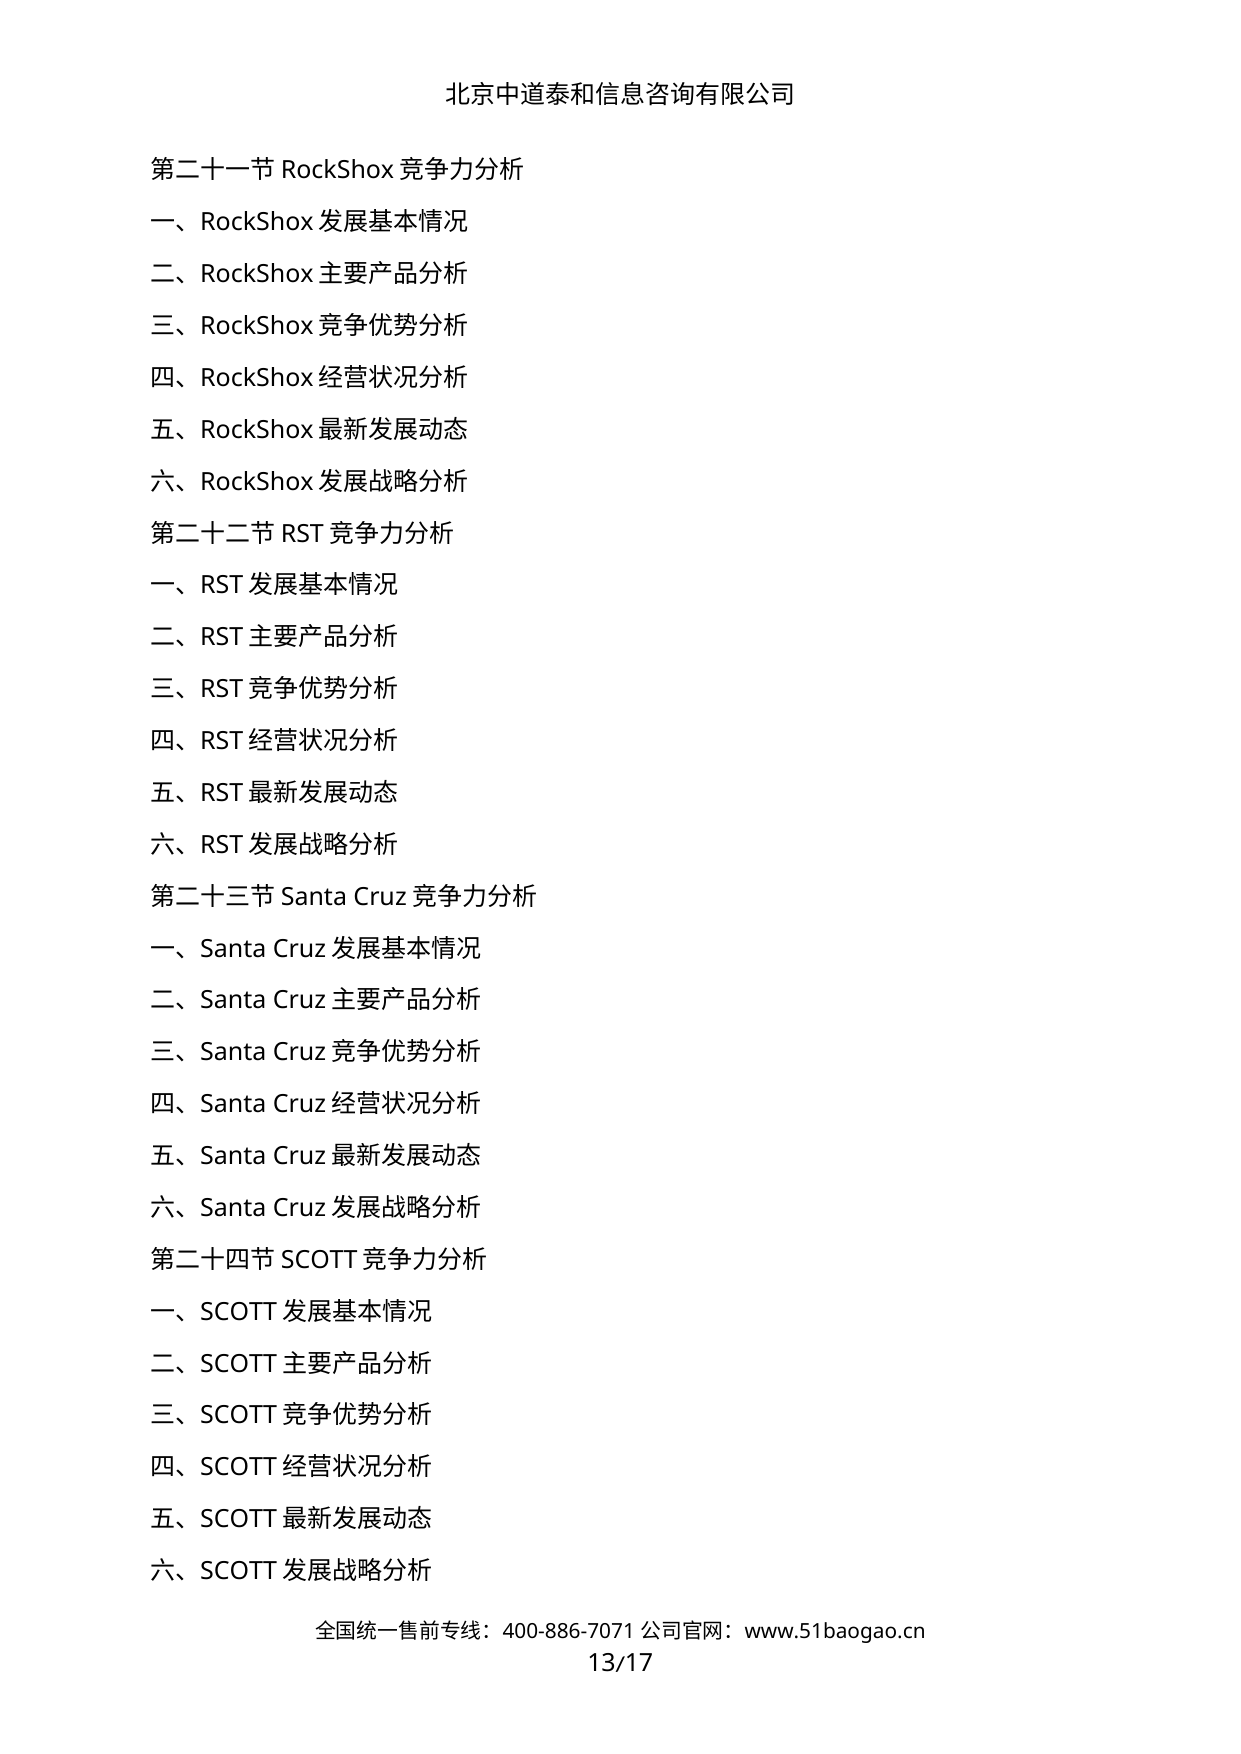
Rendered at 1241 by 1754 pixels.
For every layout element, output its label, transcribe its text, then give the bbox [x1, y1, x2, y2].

text 三、SCOTT竞争优势分析 [150, 1395, 1090, 1431]
text 六、Santa Cruz发展战略分析 [150, 1187, 1090, 1224]
text 四、RockShox经营状况分析 [150, 357, 1090, 394]
text 一、SCOTT发展基本情况 [150, 1291, 1090, 1327]
text 二、SCOTT主要产品分析 [150, 1343, 1090, 1379]
text 五、RST最新发展动态 [150, 772, 1090, 809]
text 六、RockShox发展战略分析 [150, 461, 1090, 497]
text 五、SCOTT最新发展动态 [150, 1499, 1090, 1535]
text 第二十四节 SCOTT竞争力分析 [150, 1239, 1090, 1276]
text 五、RockShox最新发展动态 [150, 409, 1090, 446]
text 四、RST经营状况分析 [150, 721, 1090, 757]
text 第二十一节 RockShox竞争力分析 [150, 150, 1090, 186]
text 四、SCOTT经营状况分析 [150, 1447, 1090, 1483]
text 四、Santa Cruz经营状况分析 [150, 1084, 1090, 1120]
text 一、RST发展基本情况 [150, 565, 1090, 601]
text 一、RockShox发展基本情况 [150, 202, 1090, 238]
text 三、Santa Cruz竞争优势分析 [150, 1032, 1090, 1068]
text 二、RockShox主要产品分析 [150, 254, 1090, 290]
text 三、RockShox竞争优势分析 [150, 306, 1090, 342]
text 第二十三节 Santa Cruz竞争力分析 [150, 876, 1090, 912]
text 第二十二节 RST竞争力分析 [150, 513, 1090, 549]
text 五、Santa Cruz最新发展动态 [150, 1136, 1090, 1172]
text 三、RST竞争优势分析 [150, 669, 1090, 705]
text 六、SCOTT发展战略分析 [150, 1551, 1090, 1587]
text 二、Santa Cruz主要产品分析 [150, 980, 1090, 1016]
text 六、RST发展战略分析 [150, 824, 1090, 861]
text 二、RST主要产品分析 [150, 617, 1090, 653]
text 一、Santa Cruz发展基本情况 [150, 928, 1090, 964]
